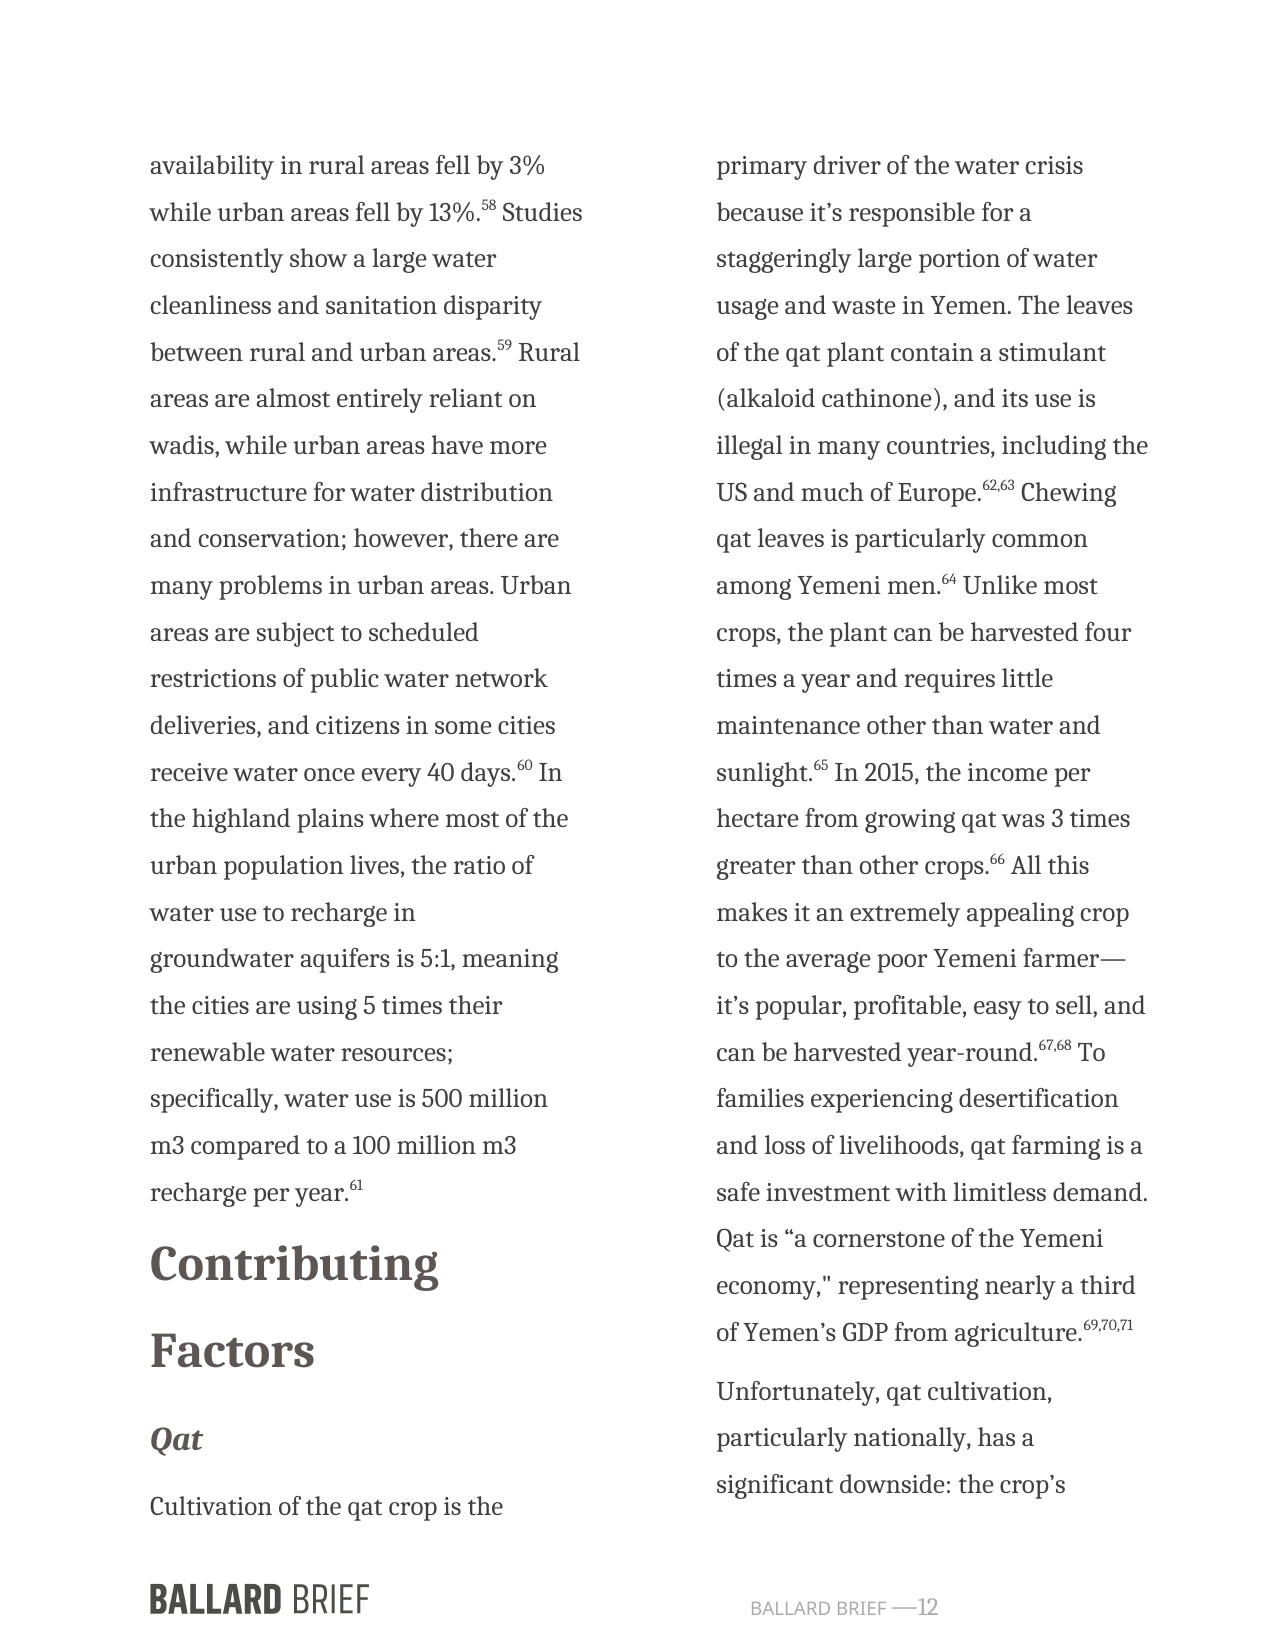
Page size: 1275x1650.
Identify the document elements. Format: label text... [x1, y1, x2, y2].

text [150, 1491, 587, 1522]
text Cultivation of the qat crop is the primary driver of the water crisis because it’s responsible for a staggeringly large portion of water usage and waste in Yemen. The leaves of the qat plant contain a stimulant (alkaloid cathinone), and its use is illegal in many countries, including the US and much of Europe.62,63 Chewing qat leaves is particularly common among Yemeni men.64 Unlike most crops, the plant can be harvested four times a year and requires little maintenance other than water and sunlight.65 In 2015, the income per hectare from growing qat was 3 times greater than other crops.66 All this makes it an extremely appealing crop to the average poor Yemeni farmer—it’s popular, profitable, easy to sell, and can be harvested year-round.67,68 To families experiencing desertification and loss of livelihoods, qat farming is a safe investment with limitless demand. Qat is “a cornerstone of the Yemeni economy," representing nearly a third of Yemen’s GDP from agriculture.69,70,71 [716, 150, 1153, 1348]
picture [134, 1578, 385, 1620]
subtitle Contributing Factors [150, 1236, 587, 1379]
text Qat [150, 1421, 587, 1459]
